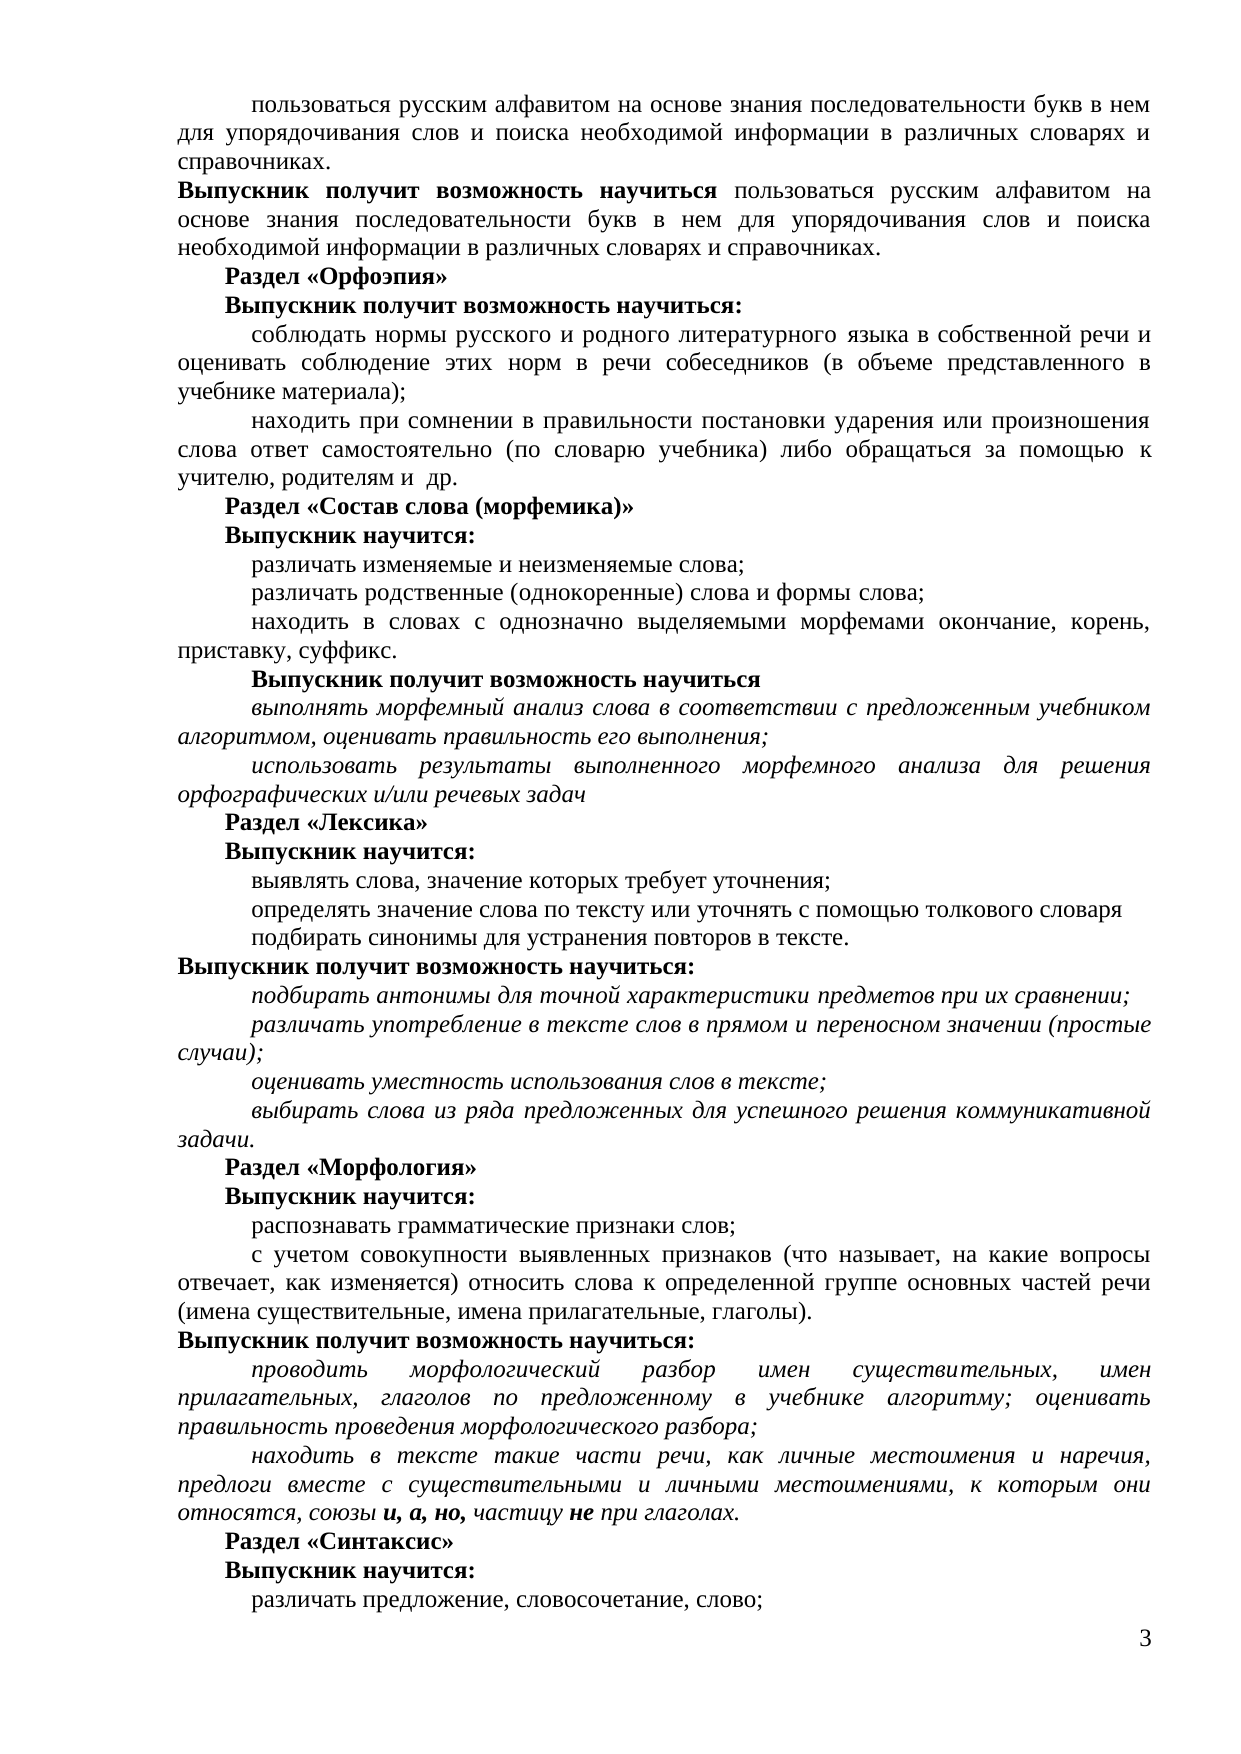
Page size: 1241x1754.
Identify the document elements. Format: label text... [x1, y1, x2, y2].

text Выпускник научится: [177, 1181, 1152, 1210]
text Выпускник получит возможность научиться: [177, 290, 1152, 319]
list различать изменяемые и неизменяемые слова; [177, 549, 1152, 577]
list находить при сомнении в правильности постановки ударения или произношения слова ответ самостоятельно (по словарю учебника) либо обращаться за помощью к учителю, родителям и др. [177, 405, 1152, 491]
text Выпускник получит возможность научиться [177, 664, 1152, 692]
text Выпускник научится: [177, 520, 1152, 549]
list выполнять морфемный анализ слова в соответствии с предложенным учебником алгоритмом, оценивать правильность его выполнения; [177, 692, 1152, 750]
list находить в словах с однозначно выделяемыми морфемами окончание, корень, приставку, суффикс. [177, 606, 1152, 664]
list пользоваться русским алфавитом на основе знания последовательности букв в нем для упорядочивания слов и поиска необходимой информации в различных словарях и справочниках. [177, 89, 1152, 175]
list распознавать грамматические признаки слов; [177, 1210, 1152, 1239]
list Выпускник получит возможность научиться пользоваться русским алфавитом на основе знания последовательности букв в нем для упорядочивания слов и поиска необходимой информации в различных словарях и справочниках. [177, 175, 1152, 261]
list использовать результаты выполненного морфемного анализа для решения орфографических и/или речевых задач [177, 750, 1152, 807]
list выявлять слова, значение которых требует уточнения; [177, 865, 1152, 894]
list различать предложение, словосочетание, слово; [177, 1584, 1152, 1612]
list соблюдать нормы русского и родного литературного языка в собственной речи и оценивать соблюдение этих норм в речи собеседников (в объеме представленного в учебнике материала); [177, 319, 1152, 405]
text Выпускник получит возможность научиться: [177, 1325, 1152, 1354]
list различать употребление в тексте слов в прямом и переносном значении (простые случаи); [177, 1009, 1152, 1066]
list оценивать уместность использования слов в тексте; [177, 1066, 1152, 1095]
list выбирать слова из ряда предложенных для успешного решения коммуникативной задачи. [177, 1095, 1152, 1152]
text Раздел «Состав слова (морфемика)» [177, 491, 1152, 520]
list проводить морфологический разбор имен существительных, имен прилагательных, глаголов по предложенному в учебнике алгоритму; оценивать правильность проведения морфологического разбора; [177, 1354, 1152, 1440]
text Раздел «Синтаксис» [177, 1526, 1152, 1555]
list определять значение слова по тексту или уточнять с помощью толкового словаря [177, 894, 1152, 922]
text Раздел «Лексика» [177, 807, 1152, 836]
list находить в тексте такие части речи, как личные местоимения и наречия, предлоги вместе с существительными и личными местоимениями, к которым они относятся, союзы и, а, но, частицу не при глаголах. [177, 1440, 1152, 1526]
text Раздел «Орфоэпия» [177, 261, 1152, 290]
text Выпускник научится: [177, 1555, 1152, 1584]
text Выпускник научится: [177, 836, 1152, 865]
text Раздел «Морфология» [177, 1152, 1152, 1181]
list подбирать антонимы для точной характеристики предметов при их сравнении; [177, 980, 1152, 1009]
list подбирать синонимы для устранения повторов в тексте. [177, 922, 1152, 951]
list с учетом совокупности выявленных признаков (что называет, на какие вопросы отвечает, как изменяется) относить слова к определенной группе основных частей речи (имена существительные, имена прилагательные, глаголы). [177, 1239, 1152, 1325]
list различать родственные (однокоренные) слова и формы слова; [177, 577, 1152, 606]
text Выпускник получит возможность научиться: [177, 951, 1152, 980]
